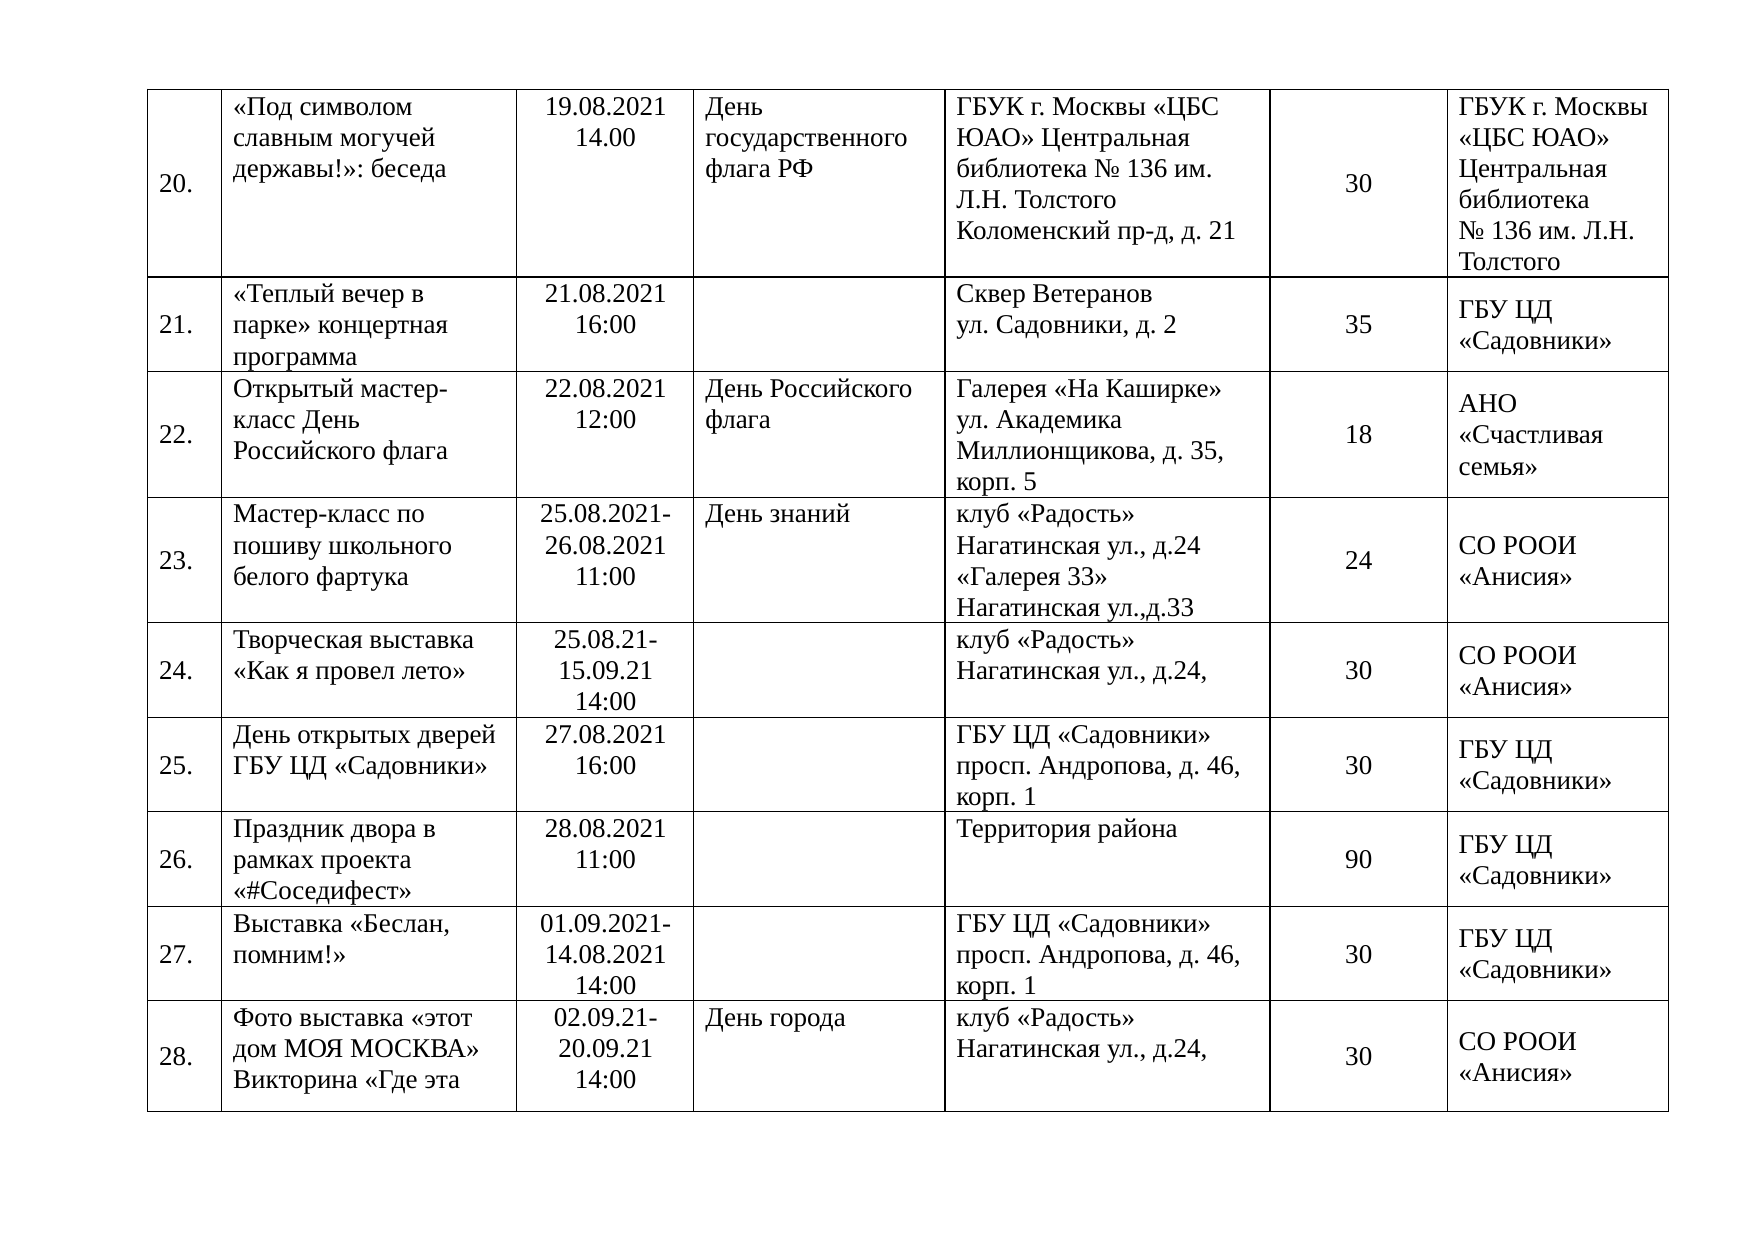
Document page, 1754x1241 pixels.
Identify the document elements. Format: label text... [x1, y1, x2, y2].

table_cell Творческая выставка «Как я провел лето» [222, 623, 516, 717]
table_cell 30 [1271, 623, 1447, 717]
table_cell клуб «Радость» Нагатинская ул., д.24, [946, 623, 1269, 717]
table_cell «Под символом славным могучей державы!»: беседа [222, 90, 516, 276]
table_cell 27. [148, 907, 221, 1000]
table_cell СО РООИ «Анисия» [1448, 1001, 1668, 1111]
table_cell Открытый мастер-класс День Российского флага [222, 372, 516, 497]
table_cell 22.08.2021 12:00 [517, 372, 693, 497]
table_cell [517, 1001, 693, 1111]
table_cell 28.08.2021 11:00 [517, 812, 693, 906]
table_cell [694, 278, 944, 371]
table_cell [694, 907, 944, 1000]
table_cell ГБУ ЦД «Садовники» [1448, 718, 1668, 811]
table_cell ГБУ ЦД «Садовники» [1448, 907, 1668, 1000]
table_cell День государственного флага РФ [694, 90, 944, 276]
table_cell 01.09.2021-14.08.2021 14:00 [517, 907, 693, 1000]
table_cell День Российского флага [694, 372, 944, 497]
table_cell 30 [1271, 90, 1447, 276]
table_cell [222, 1001, 516, 1111]
table_cell 30 [1271, 718, 1447, 811]
table_cell «Теплый вечер в парке» концертная программа [222, 278, 516, 371]
table_cell клуб «Радость» Нагатинская ул., д.24 «Галерея 33» Нагатинская ул.,д.33 [946, 498, 1269, 622]
table_cell 24. [148, 623, 221, 717]
table_cell [694, 812, 944, 906]
table_cell СО РООИ «Анисия» [1448, 623, 1668, 717]
table_cell ГБУК г. Москвы «ЦБС ЮАО» Центральная библиотека № 136 им. Л.Н. Толстого Коломенский пр-д, д. 21 [946, 90, 1269, 276]
table_cell СО РООИ «Анисия» [1448, 498, 1668, 622]
table_cell 23. [148, 498, 221, 622]
table_cell Территория района [946, 812, 1269, 906]
table_cell [694, 623, 944, 717]
table_cell 90 [1271, 812, 1447, 906]
table_cell 30 [1271, 1001, 1447, 1111]
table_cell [946, 1001, 1269, 1111]
table_cell АНО «Счастливая семья» [1448, 372, 1668, 497]
table_cell День открытых дверей ГБУ ЦД «Садовники» [222, 718, 516, 811]
table_cell День знаний [694, 498, 944, 622]
table_cell 24 [1271, 498, 1447, 622]
table_cell Праздник двора в рамках проекта «#Соседифест» [222, 812, 516, 906]
table_cell 21.08.2021 16:00 [517, 278, 693, 371]
table_cell 20. [148, 90, 221, 276]
table_cell 30 [1271, 907, 1447, 1000]
table_cell 26. [148, 812, 221, 906]
table_cell 25. [148, 718, 221, 811]
table_cell Галерея «На Каширке» ул. Академика Миллионщикова, д. 35, корп. 5 [946, 372, 1269, 497]
table_cell ГБУ ЦД «Садовники» [1448, 278, 1668, 371]
table_cell 19.08.2021 14.00 [517, 90, 693, 276]
table_cell Мастер-класс по пошиву школьного белого фартука [222, 498, 516, 622]
table_cell 25.08.2021-26.08.2021 11:00 [517, 498, 693, 622]
table_cell 27.08.2021 16:00 [517, 718, 693, 811]
table_cell ГБУК г. Москвы «ЦБС ЮАО» Центральная библиотека № 136 им. Л.Н. Толстого [1448, 90, 1668, 276]
table_cell Сквер Ветеранов ул. Садовники, д. 2 [946, 278, 1269, 371]
table_cell 21. [148, 278, 221, 371]
table_cell 28. [148, 1001, 221, 1111]
table_cell [694, 718, 944, 811]
table_cell Выставка «Беслан, помним!» [222, 907, 516, 1000]
table_cell 22. [148, 372, 221, 497]
table_cell ГБУ ЦД «Садовники» просп. Андропова, д. 46, корп. 1 [946, 907, 1269, 1000]
table_cell ГБУ ЦД «Садовники» [1448, 812, 1668, 906]
table_cell День города [694, 1001, 944, 1111]
table_cell 35 [1271, 278, 1447, 371]
table_cell 18 [1271, 372, 1447, 497]
table_cell 25.08.21- 15.09.21 14:00 [517, 623, 693, 717]
table_cell ГБУ ЦД «Садовники» просп. Андропова, д. 46, корп. 1 [946, 718, 1269, 811]
